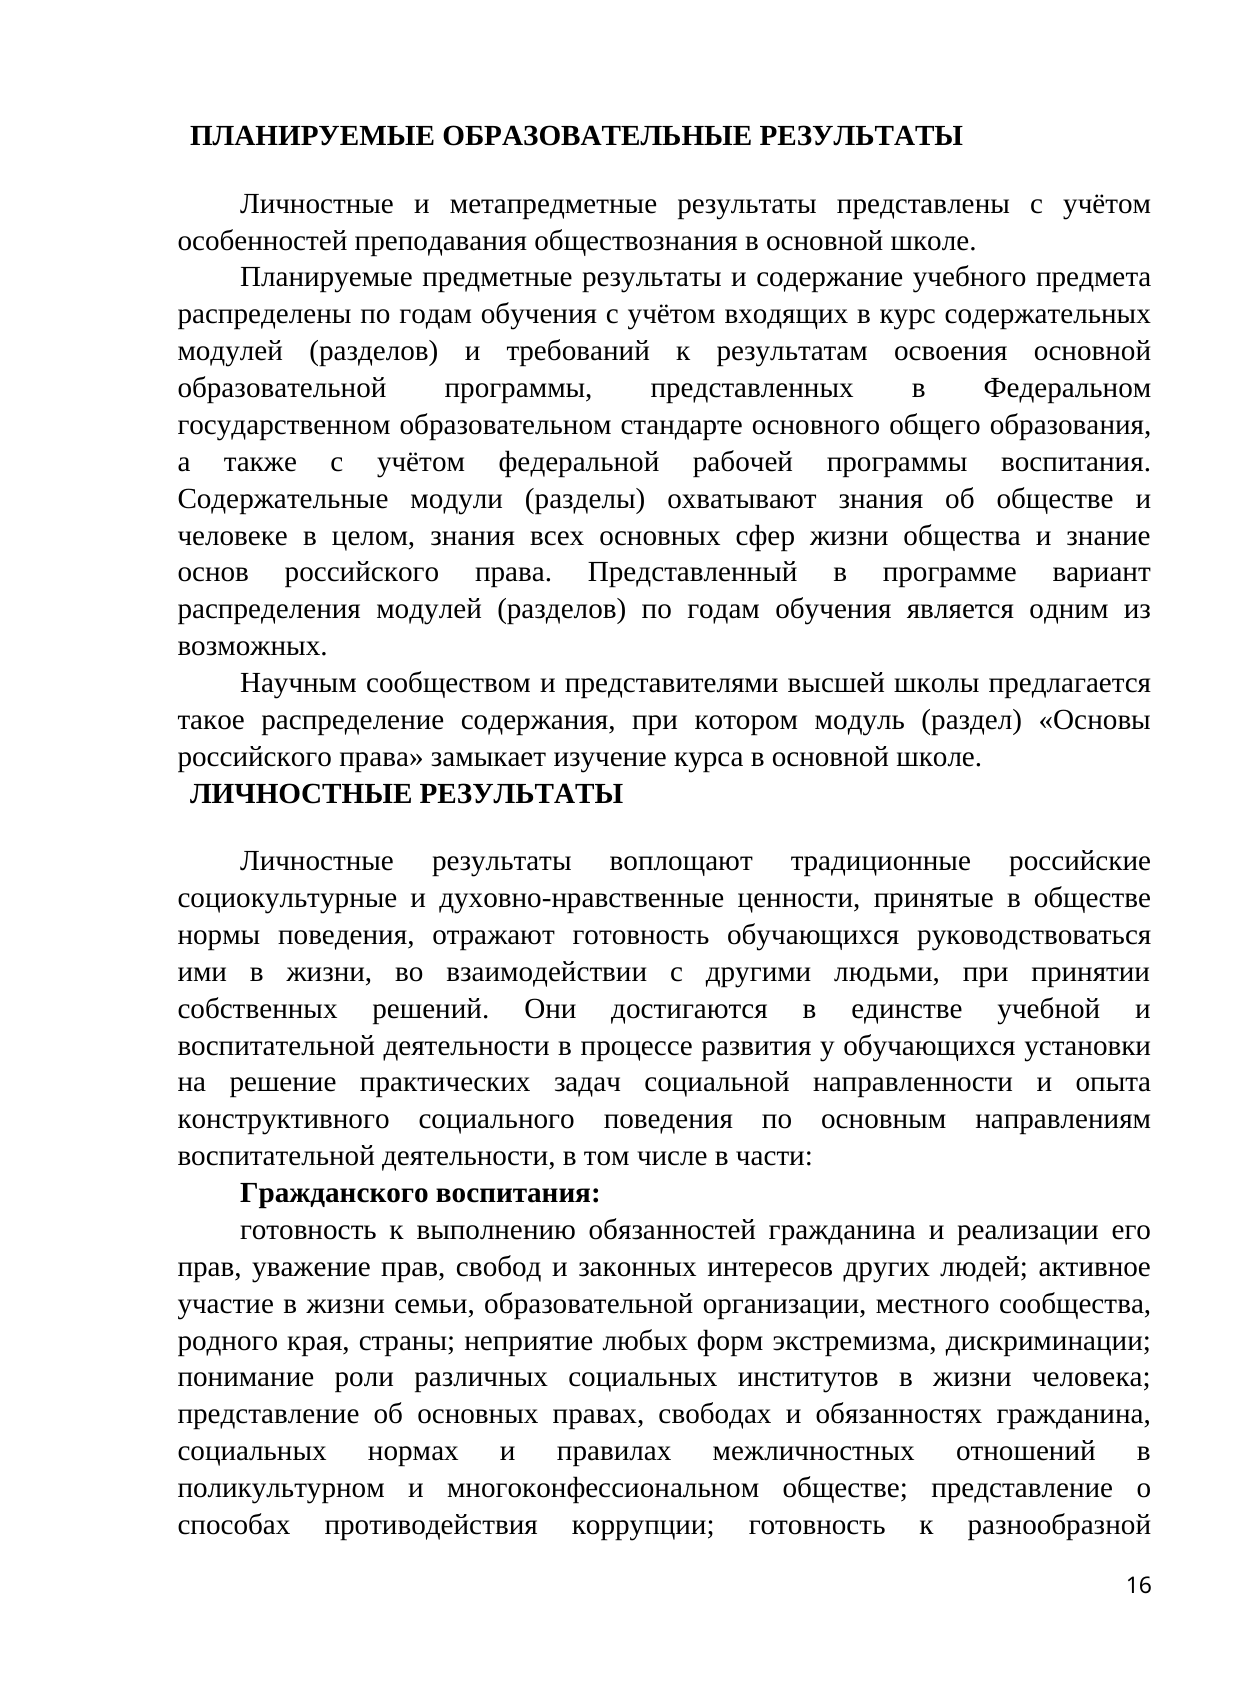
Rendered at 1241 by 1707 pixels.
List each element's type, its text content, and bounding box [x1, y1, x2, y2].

text Личностные и метапредметные результаты представлены с учётом особенностей преподавания обществознания в основной школе. [177, 186, 1152, 256]
text Гражданского воспитания: [177, 1175, 1152, 1209]
text Планируемые предметные результаты и содержание учебного предмета распределены по годам обучения с учётом входящих в курс содержательных модулей (разделов) и требований к результатам освоения основной образовательной программы, представленных в Федеральном государственном образовательном стандарте основного общего образования, а также с учётом федеральной рабочей программы воспитания. Содержательные модули (разделы) охватывают знания об обществе и человеке в целом, знания всех основных сфер жизни общества и знание основ российского права. Представленный в программе вариант распределения модулей (разделов) по годам обучения является одним из возможных. [177, 259, 1152, 662]
text Личностные результаты воплощают традиционные российские социокультурные и духовно-нравственные ценности, принятые в обществе нормы поведения, отражают готовность обучающихся руководствоваться ими в жизни, во взаимодействии с другими людьми, при принятии собственных решений. Они достигаются в единстве учебной и воспитательной деятельности в процессе развития у обучающихся установки на решение практических задач социальной направленности и опыта конструктивного социального поведения по основным направлениям воспитательной деятельности, в том числе в части: [177, 843, 1152, 1172]
text ЛИЧНОСТНЫЕ РЕЗУЛЬТАТЫ [190, 776, 1152, 809]
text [177, 1212, 1152, 1541]
text Научным сообществом и представителями высшей школы предлагается такое распределение содержания, при котором модуль (раздел) «Основы российского права» замыкает изучение курса в основной школе. [177, 665, 1152, 772]
text ПЛАНИРУЕМЫЕ ОБРАЗОВАТЕЛЬНЫЕ РЕЗУЛЬТАТЫ [190, 118, 1152, 152]
